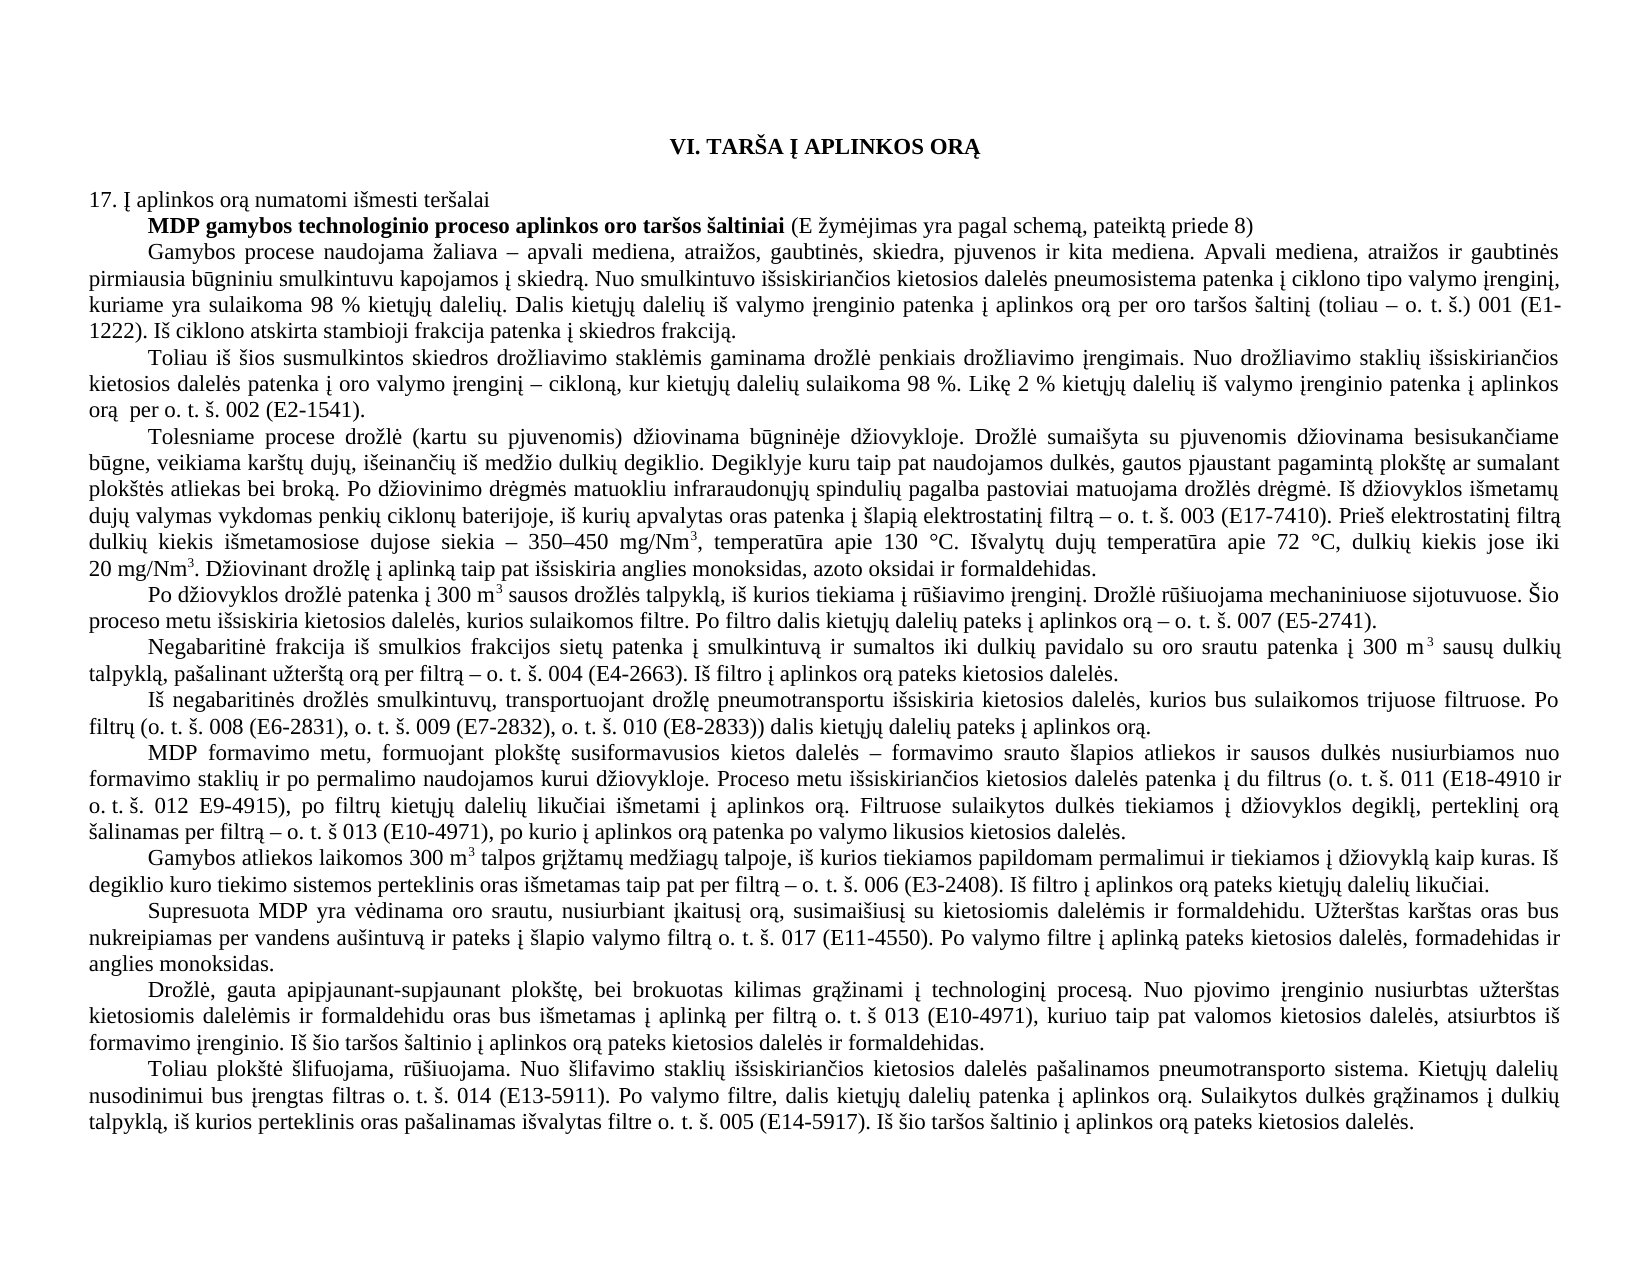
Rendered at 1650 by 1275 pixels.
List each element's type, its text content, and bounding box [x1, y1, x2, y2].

text MDP gamybos technologinio proceso aplinkos oro taršos šaltiniai (E žymėjimas yra pagal schemą, pateiktą priede 8) [89, 212, 1561, 238]
text Gamybos procese naudojama žaliava – apvali mediena, atraižos, gaubtinės, skiedra, pjuvenos ir kita mediena. Apvali mediena, atraižos ir gaubtinės pirmiausia būgniniu smulkintuvu kapojamos į skiedrą. Nuo smulkintuvo išsiskiriančios kietosios dalelės pneumosistema patenka į ciklono tipo valymo įrenginį, kuriame yra sulaikoma 98 % kietųjų dalelių. Dalis kietųjų dalelių iš valymo įrenginio patenka į aplinkos orą per oro taršos šaltinį (toliau – o. t. š.) 001 (E1-1222). Iš ciklono atskirta stambioji frakcija patenka į skiedros frakciją. [89, 238, 1561, 344]
text Drožlė, gauta apipjaunant-supjaunant plokštę, bei brokuotas kilimas grąžinami į technologinį procesą. Nuo pjovimo įrenginio nusiurbtas užterštas kietosiomis dalelėmis ir formaldehidu oras bus išmetamas į aplinką per filtrą o. t. š 013 (E10-4971), kuriuo taip pat valomos kietosios dalelės, atsiurbtos iš formavimo įrenginio. Iš šio taršos šaltinio į aplinkos orą pateks kietosios dalelės ir formaldehidas. [89, 976, 1561, 1055]
text VI. TARŠA Į APLINKOS ORĄ [89, 133, 1561, 159]
text Toliau iš šios susmulkintos skiedros drožliavimo staklėmis gaminama drožlė penkiais drožliavimo įrengimais. Nuo drožliavimo staklių išsiskiriančios kietosios dalelės patenka į oro valymo įrenginį – cikloną, kur kietųjų dalelių sulaikoma 98 %. Likę 2 % kietųjų dalelių iš valymo įrenginio patenka į aplinkos orą per o. t. š. 002 (E2-1541). [89, 344, 1561, 423]
text MDP formavimo metu, formuojant plokštę susiformavusios kietos dalelės – formavimo srauto šlapios atliekos ir sausos dulkės nusiurbiamos nuo formavimo staklių ir po permalimo naudojamos kurui džiovykloje. Proceso metu išsiskiriančios kietosios dalelės patenka į du filtrus (o. t. š. 011 (E18-4910 ir o. t. š. 012 E9-4915), po filtrų kietųjų dalelių likučiai išmetami į aplinkos orą. Filtruose sulaikytos dulkės tiekiamos į džiovyklos degiklį, perteklinį orą šalinamas per filtrą – o. t. š 013 (E10-4971), po kurio į aplinkos orą patenka po valymo likusios kietosios dalelės. [89, 739, 1561, 844]
text Supresuota MDP yra vėdinama oro srautu, nusiurbiant įkaitusį orą, susimaišiusį su kietosiomis dalelėmis ir formaldehidu. Užterštas karštas oras bus nukreipiamas per vandens aušintuvą ir pateks į šlapio valymo filtrą o. t. š. 017 (E11-4550). Po valymo filtre į aplinką pateks kietosios dalelės, formadehidas ir anglies monoksidas. [89, 897, 1561, 976]
text Negabaritinė frakcija iš smulkios frakcijos sietų patenka į smulkintuvą ir sumaltos iki dulkių pavidalo su oro srautu patenka į 300 m3 sausų dulkių talpyklą, pašalinant užterštą orą per filtrą – o. t. š. 004 (E4-2663). Iš filtro į aplinkos orą pateks kietosios dalelės. [89, 634, 1561, 686]
text Iš negabaritinės drožlės smulkintuvų, transportuojant drožlę pneumotransportu išsiskiria kietosios dalelės, kurios bus sulaikomos trijuose filtruose. Po filtrų (o. t. š. 008 (E6-2831), o. t. š. 009 (E7-2832), o. t. š. 010 (E8-2833)) dalis kietųjų dalelių pateks į aplinkos orą. [89, 686, 1561, 739]
text Toliau plokštė šlifuojama, rūšiuojama. Nuo šlifavimo staklių išsiskiriančios kietosios dalelės pašalinamos pneumotransporto sistema. Kietųjų dalelių nusodinimui bus įrengtas filtras o. t. š. 014 (E13-5911). Po valymo filtre, dalis kietųjų dalelių patenka į aplinkos orą. Sulaikytos dulkės grąžinamos į dulkių talpyklą, iš kurios perteklinis oras pašalinamas išvalytas filtre o. t. š. 005 (E14-5917). Iš šio taršos šaltinio į aplinkos orą pateks kietosios dalelės. [89, 1055, 1561, 1134]
text 17. Į aplinkos orą numatomi išmesti teršalai [89, 186, 1561, 212]
text Tolesniame procese drožlė (kartu su pjuvenomis) džiovinama būgninėje džiovykloje. Drožlė sumaišyta su pjuvenomis džiovinama besisukančiame būgne, veikiama karštų dujų, išeinančių iš medžio dulkių degiklio. Degiklyje kuru taip pat naudojamos dulkės, gautos pjaustant pagamintą plokštę ar sumalant plokštės atliekas bei broką. Po džiovinimo drėgmės matuokliu infraraudonųjų spindulių pagalba pastoviai matuojama drožlės drėgmė. Iš džiovyklos išmetamų dujų valymas vykdomas penkių ciklonų baterijoje, iš kurių apvalytas oras patenka į šlapią elektrostatinį filtrą – o. t. š. 003 (E17-7410). Prieš elektrostatinį filtrą dulkių kiekis išmetamosiose dujose siekia – 350–450 mg/Nm3, temperatūra apie 130 °C. Išvalytų dujų temperatūra apie 72 °C, dulkių kiekis jose iki 20 mg/Nm3. Džiovinant drožlę į aplinką taip pat išsiskiria anglies monoksidas, azoto oksidai ir formaldehidas. [89, 423, 1561, 581]
text Po džiovyklos drožlė patenka į 300 m3 sausos drožlės talpyklą, iš kurios tiekiama į rūšiavimo įrenginį. Drožlė rūšiuojama mechaniniuose sijotuvuose. Šio proceso metu išsiskiria kietosios dalelės, kurios sulaikomos filtre. Po filtro dalis kietųjų dalelių pateks į aplinkos orą – o. t. š. 007 (E5-2741). [89, 581, 1561, 634]
text Gamybos atliekos laikomos 300 m3 talpos grįžtamų medžiagų talpoje, iš kurios tiekiamos papildomam permalimui ir tiekiamos į džiovyklą kaip kuras. Iš degiklio kuro tiekimo sistemos perteklinis oras išmetamas taip pat per filtrą – o. t. š. 006 (E3-2408). Iš filtro į aplinkos orą pateks kietųjų dalelių likučiai. [89, 844, 1561, 897]
